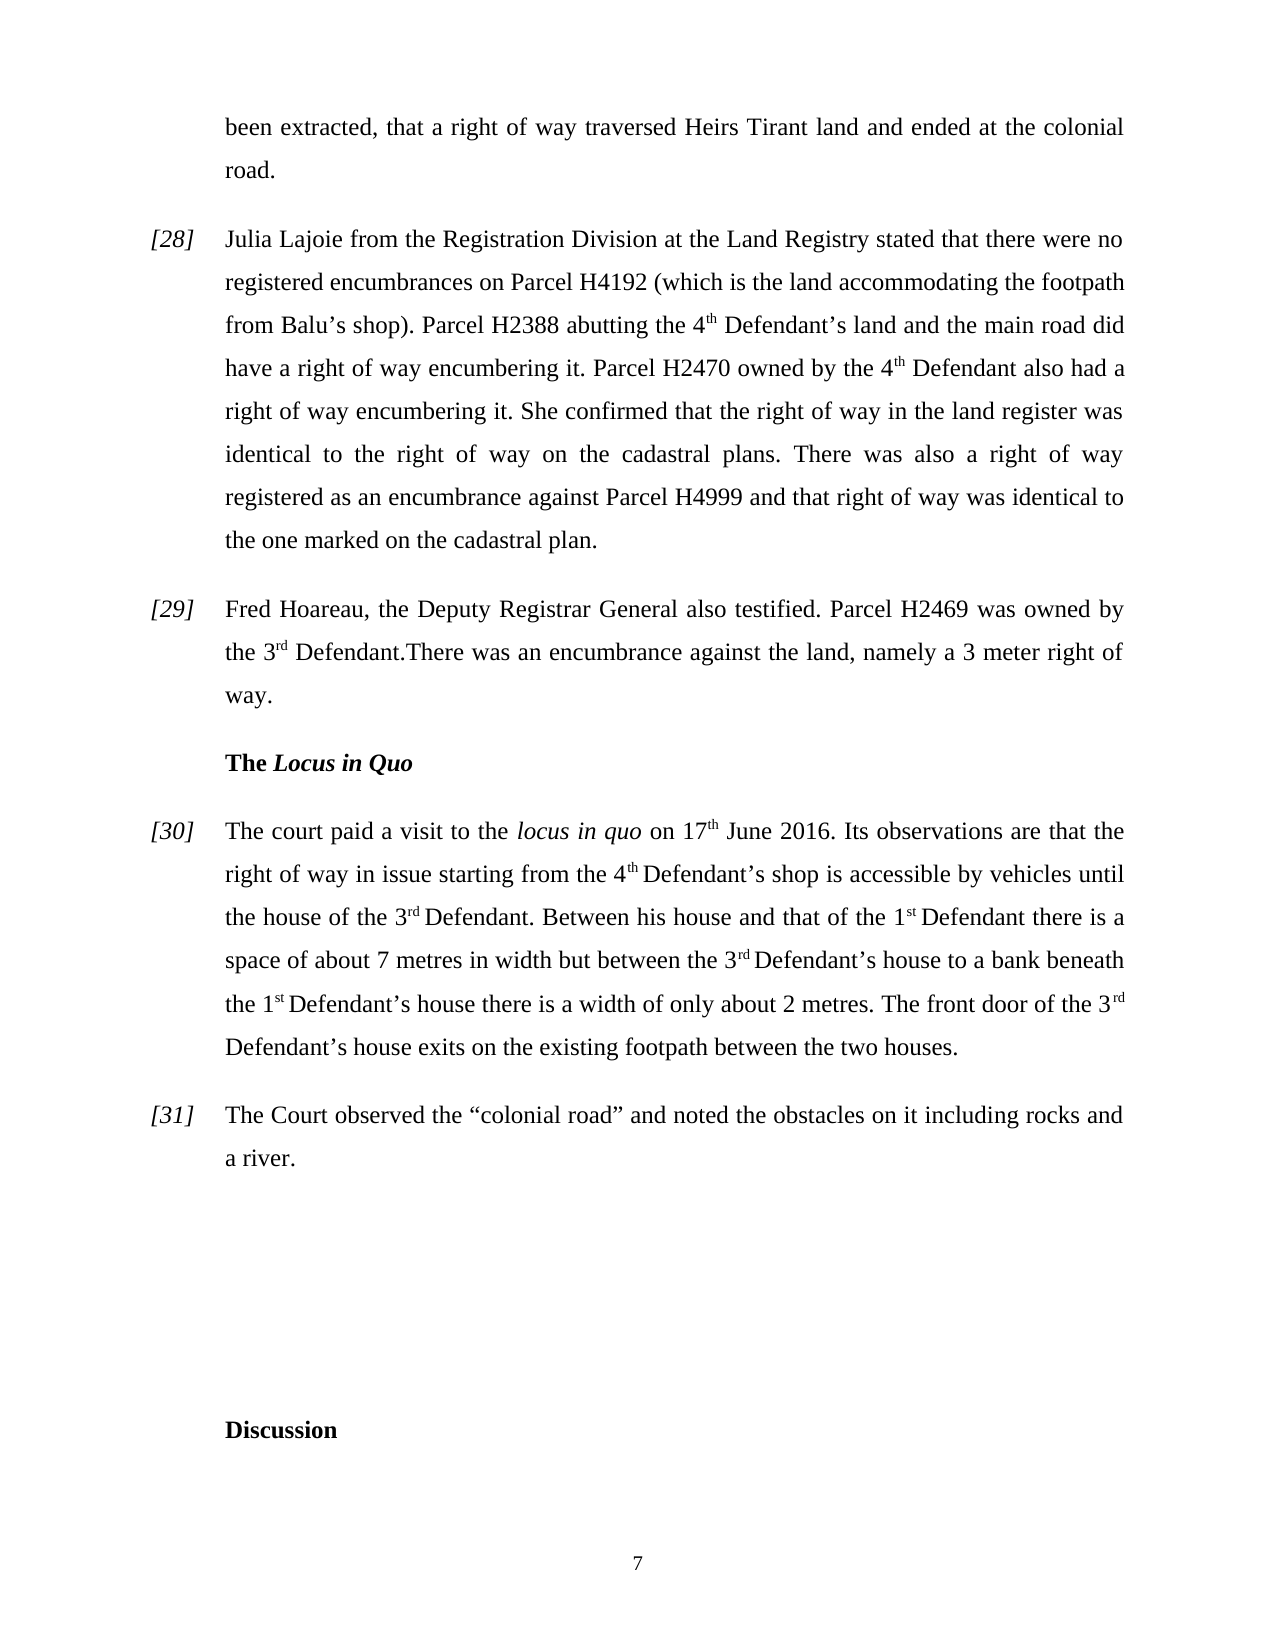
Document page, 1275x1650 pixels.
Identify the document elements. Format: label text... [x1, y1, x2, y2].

text The Court observed the “colonial road” and noted the obstacles on it including rocks and a river. [150, 1100, 1125, 1172]
list Discussion [150, 1416, 1125, 1444]
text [150, 112, 1125, 184]
text Fred Hoareau, the Deputy Registrar General also testified. Parcel H2469 was owned by the 3rd Defendant.There was an encumbrance against the land, namely a 3 meter right of way. [150, 594, 1125, 709]
text The court paid a visit to the locus in quo on 17th June 2016. Its observations are that the right of way in issue starting from the 4th Defendant’s shop is accessible by vehicles until the house of the 3rd Defendant. Between his house and that of the 1st Defendant there is a space of about 7 metres in width but between the 3rd Defendant’s house to a bank beneath the 1st Defendant’s house there is a width of only about 2 metres. The front door of the 3rd Defendant’s house exits on the existing footpath between the two houses. [150, 816, 1125, 1061]
text Julia Lajoie from the Registration Division at the Land Registry stated that there were no registered encumbrances on Parcel H4192 (which is the land accommodating the footpath from Balu’s shop). Parcel H2388 abutting the 4th Defendant’s land and the main road did have a right of way encumbering it. Parcel H2470 owned by the 4th Defendant also had a right of way encumbering it. She confirmed that the right of way in the land register was identical to the right of way on the cadastral plans. There was also a right of way registered as an encumbrance against Parcel H4999 and that right of way was identical to the one marked on the cadastral plan. [150, 224, 1125, 554]
list The Locus in Quo [150, 748, 1125, 777]
